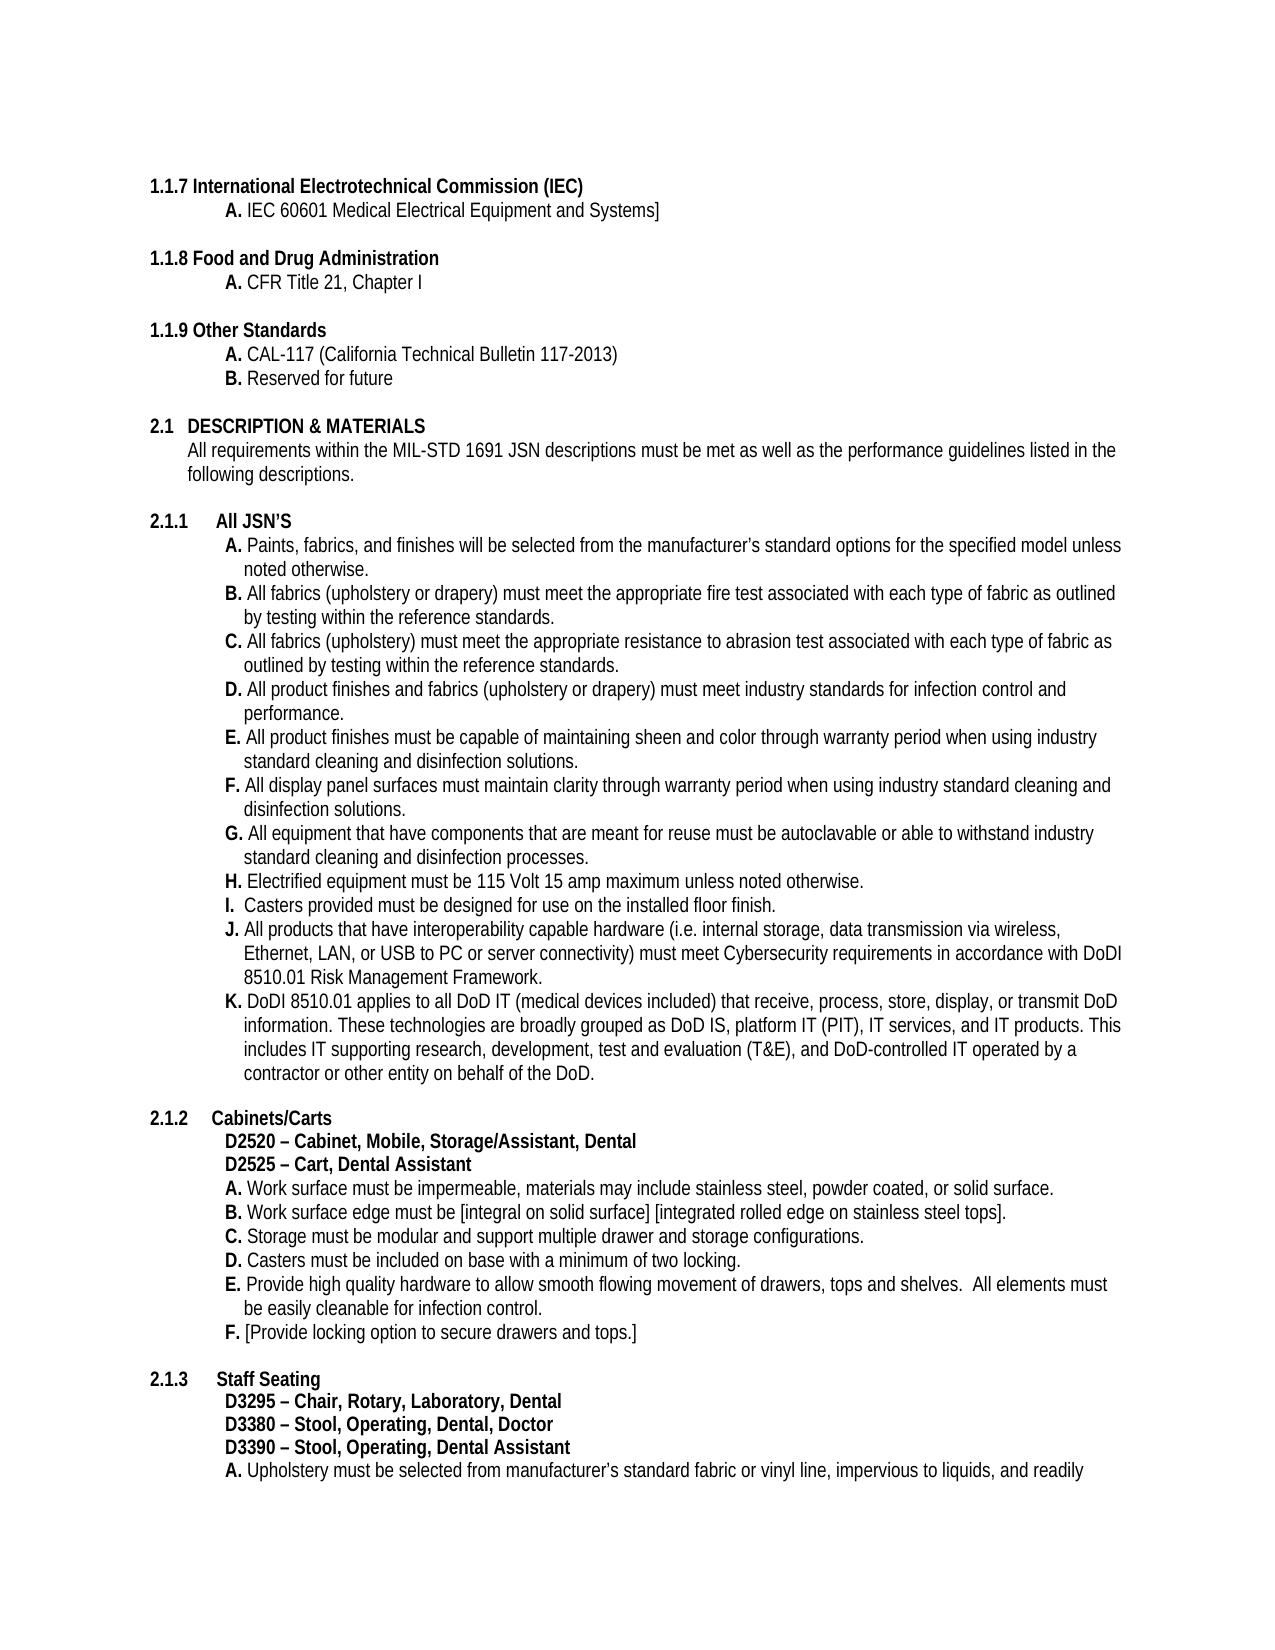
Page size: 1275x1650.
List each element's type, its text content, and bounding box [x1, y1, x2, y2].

text A. IEC 60601 Medical Electrical Equipment and Systems] [225, 198, 1125, 222]
text A. CAL-117 (California Technical Bulletin 117-2013) [225, 342, 1125, 366]
text 1.1.9 Other Standards [150, 318, 1125, 342]
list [225, 1459, 1090, 1482]
list H. Electrified equipment must be 115 Volt 15 amp maximum unless noted otherwise. [225, 869, 1125, 893]
text D3390 – Stool, Operating, Dental Assistant [150, 1436, 1091, 1459]
text 2.1.3 Staff Seating [150, 1368, 1091, 1391]
list I. Casters provided must be designed for use on the installed floor finish. [225, 893, 1125, 917]
text A. CFR Title 21, Chapter I [225, 270, 1125, 294]
list K. DoDI 8510.01 applies to all DoD IT (medical devices included) that receive, process, store, display, or transmit DoD information. These technologies are broadly grouped as DoD IS, platform IT (PIT), IT services, and IT products. This includes IT supporting research, development, test and evaluation (T&E), and DoD-controlled IT operated by a contractor or other entity on behalf of the DoD. [225, 988, 1125, 1084]
list 2.1.1 All JSN’S [150, 509, 1125, 533]
text 1.1.7 International Electrotechnical Commission (IEC) [150, 174, 1125, 198]
list A. Work surface must be impermeable, materials may include stainless steel, powder coated, or solid surface. [225, 1176, 1125, 1200]
text 2.1.2 Cabinets/Carts [150, 1107, 1091, 1130]
text D3380 – Stool, Operating, Dental, Doctor [150, 1413, 1091, 1436]
list B. Work surface edge must be [integral on solid surface] [integrated rolled edge on stainless steel tops]. [225, 1200, 1125, 1224]
list D. Casters must be included on base with a minimum of two locking. [225, 1248, 1125, 1272]
text 1.1.8 Food and Drug Administration [150, 246, 1125, 270]
text B. All fabrics (upholstery or drapery) must meet the appropriate fire test associated with each type of fabric as outlined by testing within the reference standards. [225, 581, 1125, 629]
text F. All display panel surfaces must maintain clarity through warranty period when using industry standard cleaning and disinfection solutions. [225, 773, 1125, 821]
text G. All equipment that have components that are meant for reuse must be autoclavable or able to withstand industry standard cleaning and disinfection processes. [225, 821, 1125, 869]
text D. All product finishes and fabrics (upholstery or drapery) must meet industry standards for infection control and performance. [225, 677, 1125, 725]
list E. Provide high quality hardware to allow smooth flowing movement of drawers, tops and shelves. All elements must be easily cleanable for infection control. [225, 1272, 1125, 1320]
text B. Reserved for future [225, 366, 1125, 389]
text E. All product finishes must be capable of maintaining sheen and color through warranty period when using industry standard cleaning and disinfection solutions. [225, 725, 1125, 773]
list C. Storage must be modular and support multiple drawer and storage configurations. [225, 1224, 1125, 1248]
text D2520 – Cabinet, Mobile, Storage/Assistant, Dental [150, 1130, 1091, 1153]
list J. All products that have interoperability capable hardware (i.e. internal storage, data transmission via wireless, Ethernet, LAN, or USB to PC or server connectivity) must meet Cybersecurity requirements in accordance with DoDI 8510.01 Risk Management Framework. [225, 917, 1125, 988]
list F. [Provide locking option to secure drawers and tops.] [225, 1320, 1125, 1344]
text D2525 – Cart, Dental Assistant [150, 1153, 1091, 1176]
text D3295 – Chair, Rotary, Laboratory, Dental [150, 1391, 1091, 1413]
list A. Paints, fabrics, and finishes will be selected from the manufacturer’s standard options for the specified model unless noted otherwise. [225, 533, 1125, 581]
text All requirements within the MIL-STD 1691 JSN descriptions must be met as well as the performance guidelines listed in the following descriptions. [187, 437, 1125, 485]
list DESCRIPTION & MATERIALS [150, 413, 1125, 437]
text C. All fabrics (upholstery) must meet the appropriate resistance to abrasion test associated with each type of fabric as outlined by testing within the reference standards. [225, 629, 1125, 677]
